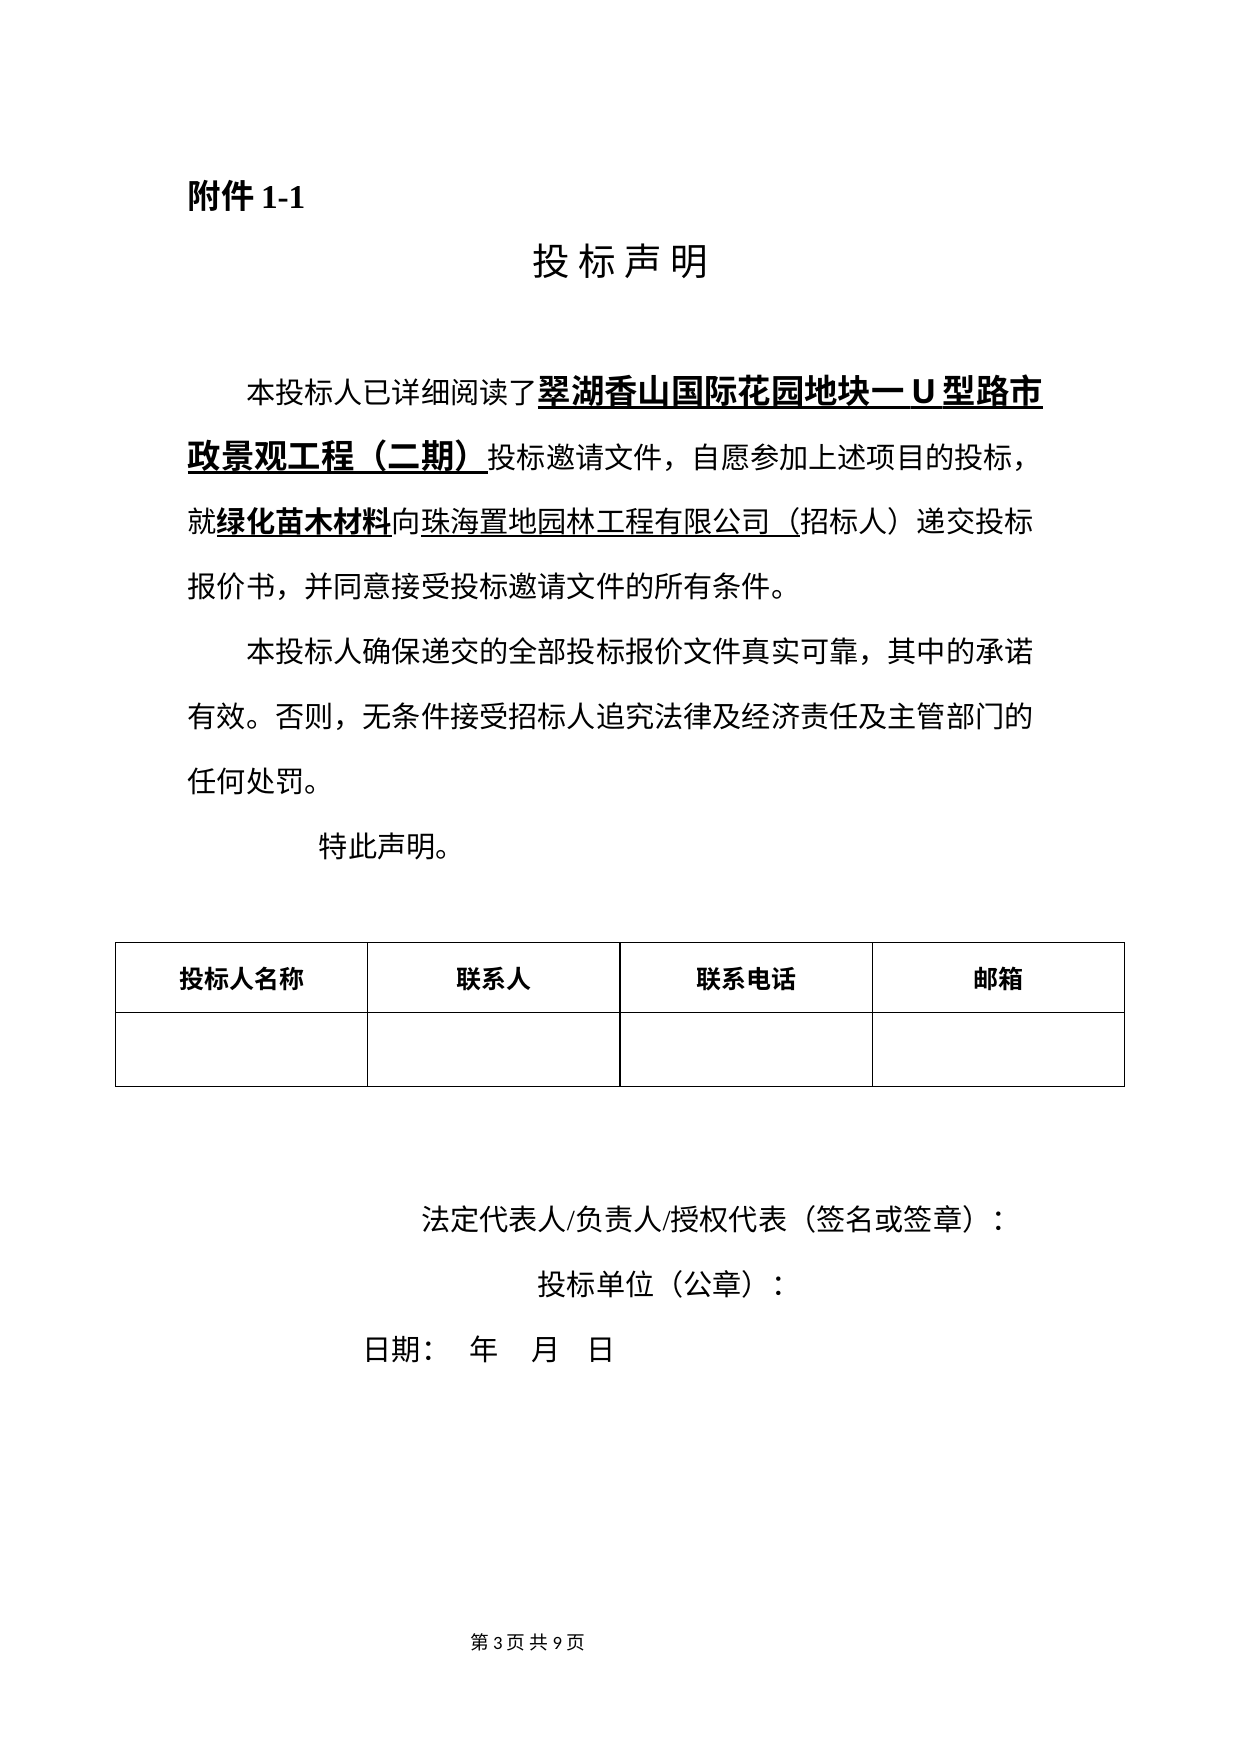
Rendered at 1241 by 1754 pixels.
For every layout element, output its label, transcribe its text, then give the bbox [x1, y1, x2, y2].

table_header 联系电话 [621, 943, 872, 1012]
text 投 标 声 明 [187, 227, 1053, 292]
table_cell [621, 1013, 872, 1086]
table_header 邮箱 [873, 943, 1124, 1012]
text 特此声明。 [187, 812, 1053, 877]
text 本投标人确保递交的全部投标报价文件真实可靠，其中的承诺有效。否则，无条件接受招标人追究法律及经济责任及主管部门的任何处罚。 [187, 617, 1053, 812]
table_cell [116, 1013, 367, 1086]
table_cell [873, 1013, 1124, 1086]
table_header 联系人 [368, 943, 619, 1012]
table_cell [368, 1013, 619, 1086]
table_header 投标人名称 [116, 943, 367, 1012]
text 附件1-1 [187, 162, 1053, 227]
text 投标单位（公章）： [187, 1250, 1053, 1315]
text 法定代表人/负责人/授权代表（签名或签章）： [187, 1185, 1053, 1250]
text 本投标人已详细阅读了翠湖香山国际花园地块一U型路市政景观工程（二期）投标邀请文件，自愿参加上述项目的投标，就绿化苗木材料向珠海置地园林工程有限公司（招标人）递交投标报价书，并同意接受投标邀请文件的所有条件。 [187, 357, 1053, 617]
text 日期： 年 月 日 [187, 1315, 1053, 1380]
